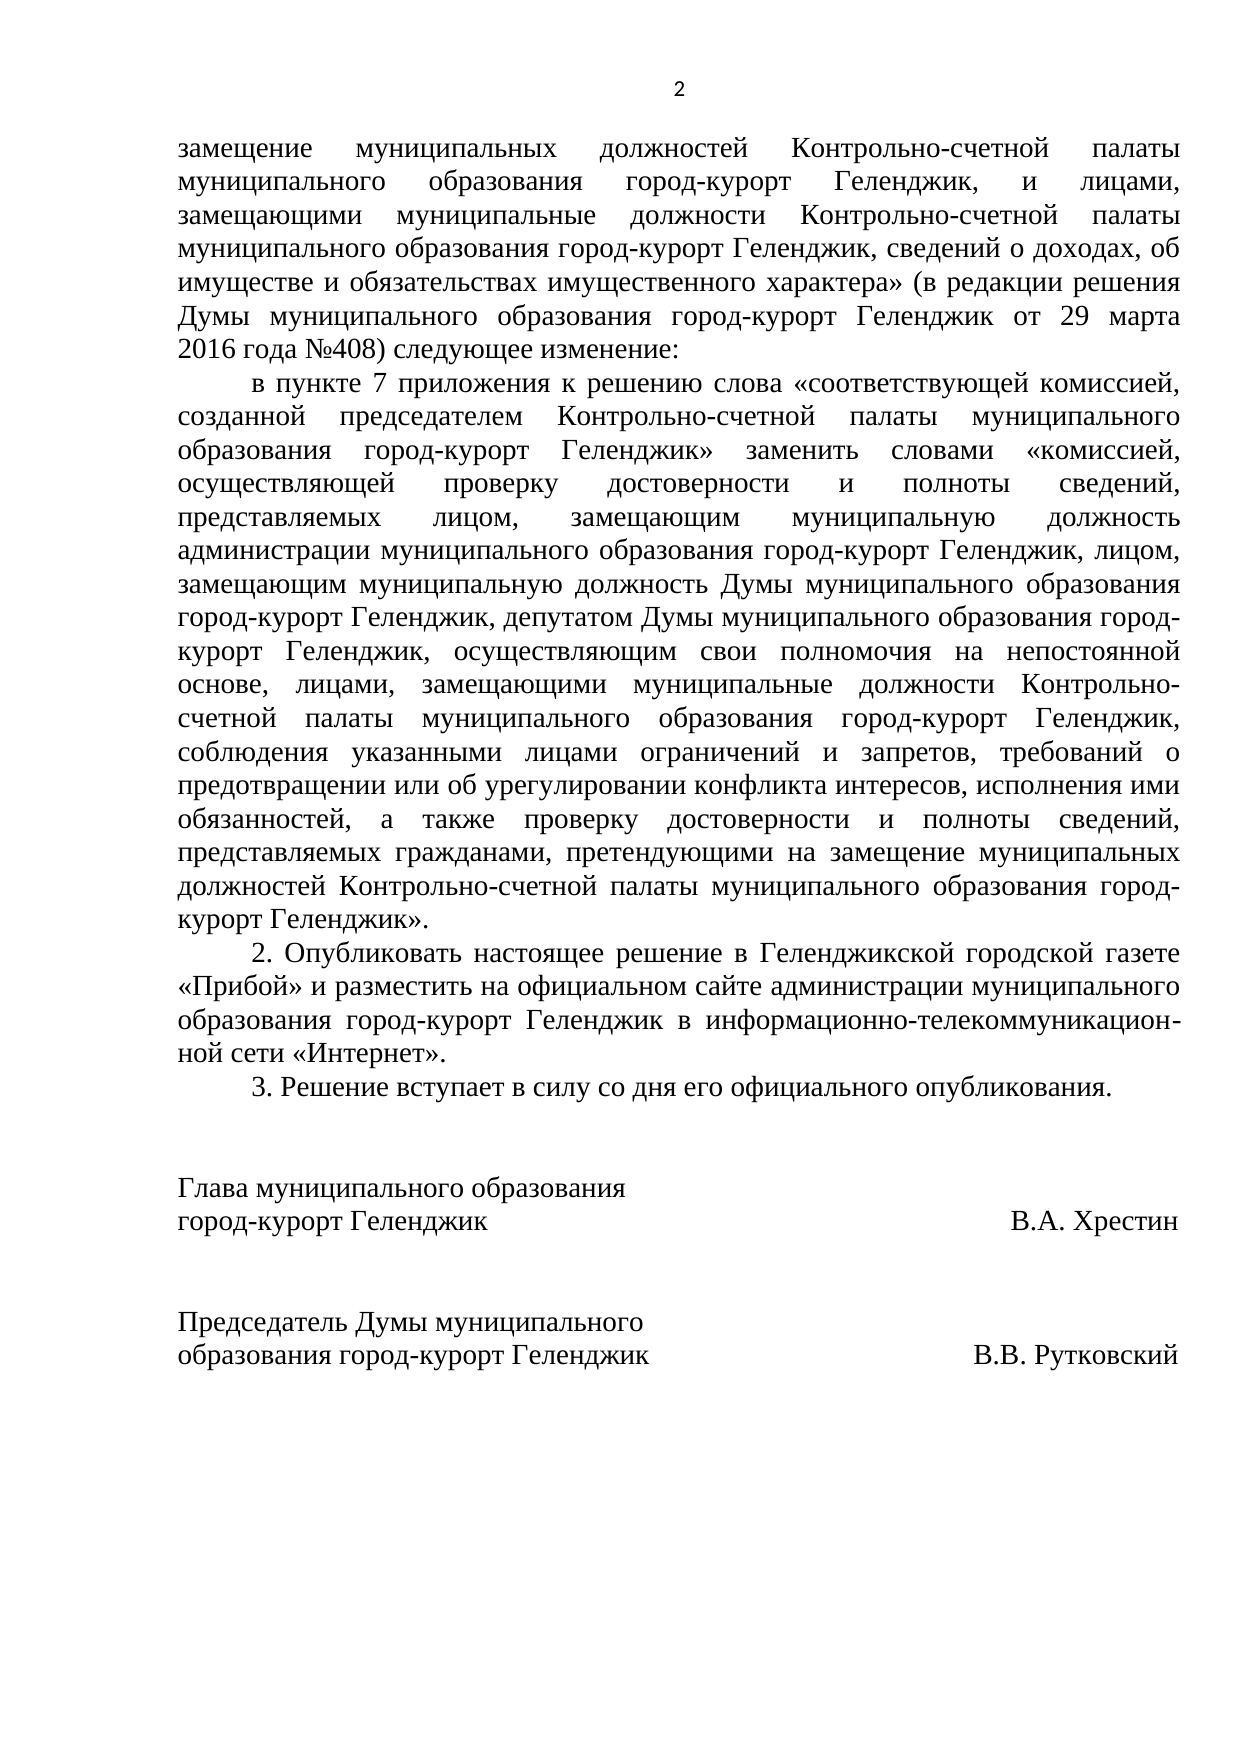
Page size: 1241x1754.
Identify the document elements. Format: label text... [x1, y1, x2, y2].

text 3. Решение вступает в силу со дня его официального опубликования. [177, 1069, 1181, 1103]
text город-курорт Геленджик В.А. Хрестин [177, 1203, 1181, 1237]
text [177, 130, 1181, 365]
text Председатель Думы муниципального [177, 1304, 1181, 1337]
text Глава муниципального образования [177, 1170, 1181, 1203]
text 2. Опубликовать настоящее решение в Геленджикской городской газете «Прибой» и разместить на официальном сайте администрации муниципального образования город-курорт Геленджик в информационно-телекоммуникационной сети «Интернет». [177, 935, 1181, 1069]
text образования город-курорт Геленджик В.В. Рутковский [177, 1337, 1181, 1371]
text в пункте 7 приложения к решению слова «соответствующей комиссией, созданной председателем Контрольно-счетной палаты муниципального образования город-курорт Геленджик» заменить словами «комиссией, осуществляющей проверку достоверности и полноты сведений, представляемых лицом, замещающим муниципальную должность администрации муниципального образования город-курорт Геленджик, лицом, замещающим муниципальную должность Думы муниципального образования город-курорт Геленджик, депутатом Думы муниципального образования город-курорт Геленджик, осуществляющим свои полномочия на непостоянной основе, лицами, замещающими муниципальные должности Контрольно-счетной палаты муниципального образования город-курорт Геленджик, соблюдения указанными лицами ограничений и запретов, требований о предотвращении или об урегулировании конфликта интересов, исполнения ими обязанностей, а также проверку достоверности и полноты сведений, представляемых гражданами, претендующими на замещение муниципальных должностей Контрольно-счетной палаты муниципального образования город-курорт Геленджик». [177, 365, 1181, 935]
